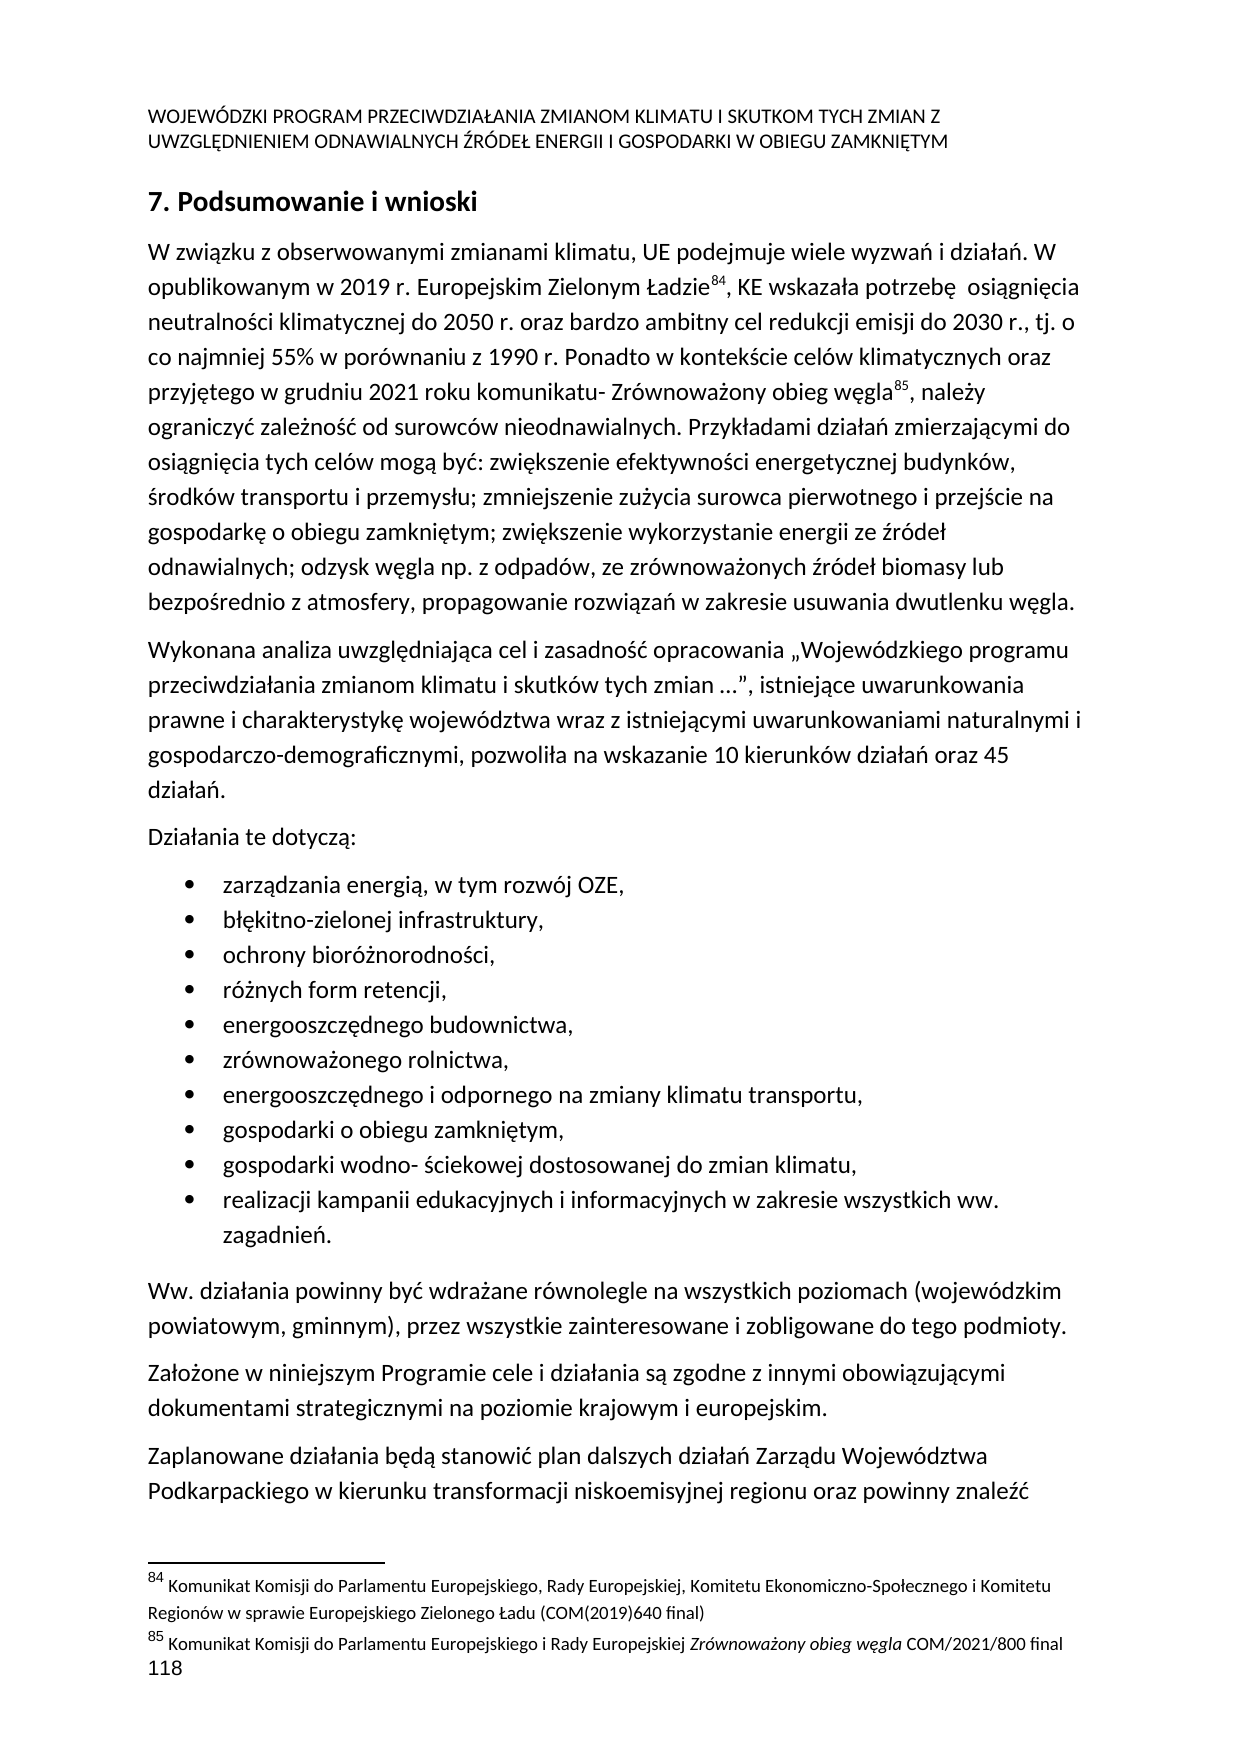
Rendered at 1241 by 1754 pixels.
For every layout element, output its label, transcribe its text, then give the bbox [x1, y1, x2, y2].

list różnych form retencji, [185, 974, 1092, 1004]
list gospodarki wodno- ściekowej dostosowanej do zmian klimatu, [185, 1149, 1092, 1179]
text Ww. działania powinny być wdrażane równolegle na wszystkich poziomach (wojewódzkim powiatowym, gminnym), przez wszystkie zainteresowane i zobligowane do tego podmioty. [148, 1275, 1092, 1340]
list energooszczędnego i odpornego na zmiany klimatu transportu, [185, 1079, 1092, 1109]
list zarządzania energią, w tym rozwój OZE, [185, 869, 1092, 899]
list gospodarki o obiegu zamkniętym, [185, 1114, 1092, 1144]
list zrównoważonego rolnictwa, [185, 1044, 1092, 1074]
text Działania te dotyczą: [148, 821, 1092, 852]
text Założone w niniejszym Programie cele i działania są zgodne z innymi obowiązującymi dokumentami strategicznymi na poziomie krajowym i europejskim. [148, 1357, 1092, 1423]
list błękitno-zielonej infrastruktury, [185, 904, 1092, 934]
list Podsumowanie i wnioski [148, 183, 1092, 219]
text Wykonana analiza uwzględniająca cel i zasadność opracowania „Wojewódzkiego programu przeciwdziałania zmianom klimatu i skutków tych zmian …”, istniejące uwarunkowania prawne i charakterystykę województwa wraz z istniejącymi uwarunkowaniami naturalnymi i gospodarczo-demograficznymi, pozwoliła na wskazanie 10 kierunków działań oraz 45 działań. [148, 634, 1092, 804]
text W związku z obserwowanymi zmianami klimatu, UE podejmuje wiele wyzwań i działań. W opublikowanym w 2019 r. Europejskim Zielonym Ładzie, KE wskazała potrzebę osiągnięcia neutralności klimatycznej do 2050 r. oraz bardzo ambitny cel redukcji emisji do 2030 r., tj. o co najmniej 55% w porównaniu z 1990 r. Ponadto w kontekście celów klimatycznych oraz przyjętego w grudniu 2021 roku komunikatu- Zrównoważony obieg węgla, należy ograniczyć zależność od surowców nieodnawialnych. Przykładami działań zmierzającymi do osiągnięcia tych celów mogą być: zwiększenie efektywności energetycznej budynków, środków transportu i przemysłu; zmniejszenie zużycia surowca pierwotnego i przejście na gospodarkę o obiegu zamkniętym; zwiększenie wykorzystanie energii ze źródeł odnawialnych; odzysk węgla np. z odpadów, ze zrównoważonych źródeł biomasy lub bezpośrednio z atmosfery, propagowanie rozwiązań w zakresie usuwania dwutlenku węgla. [148, 236, 1092, 617]
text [148, 1440, 1092, 1505]
list realizacji kampanii edukacyjnych i informacyjnych w zakresie wszystkich ww. zagadnień. [185, 1184, 1092, 1249]
list energooszczędnego budownictwa, [185, 1009, 1092, 1039]
list ochrony bioróżnorodności, [185, 939, 1092, 969]
